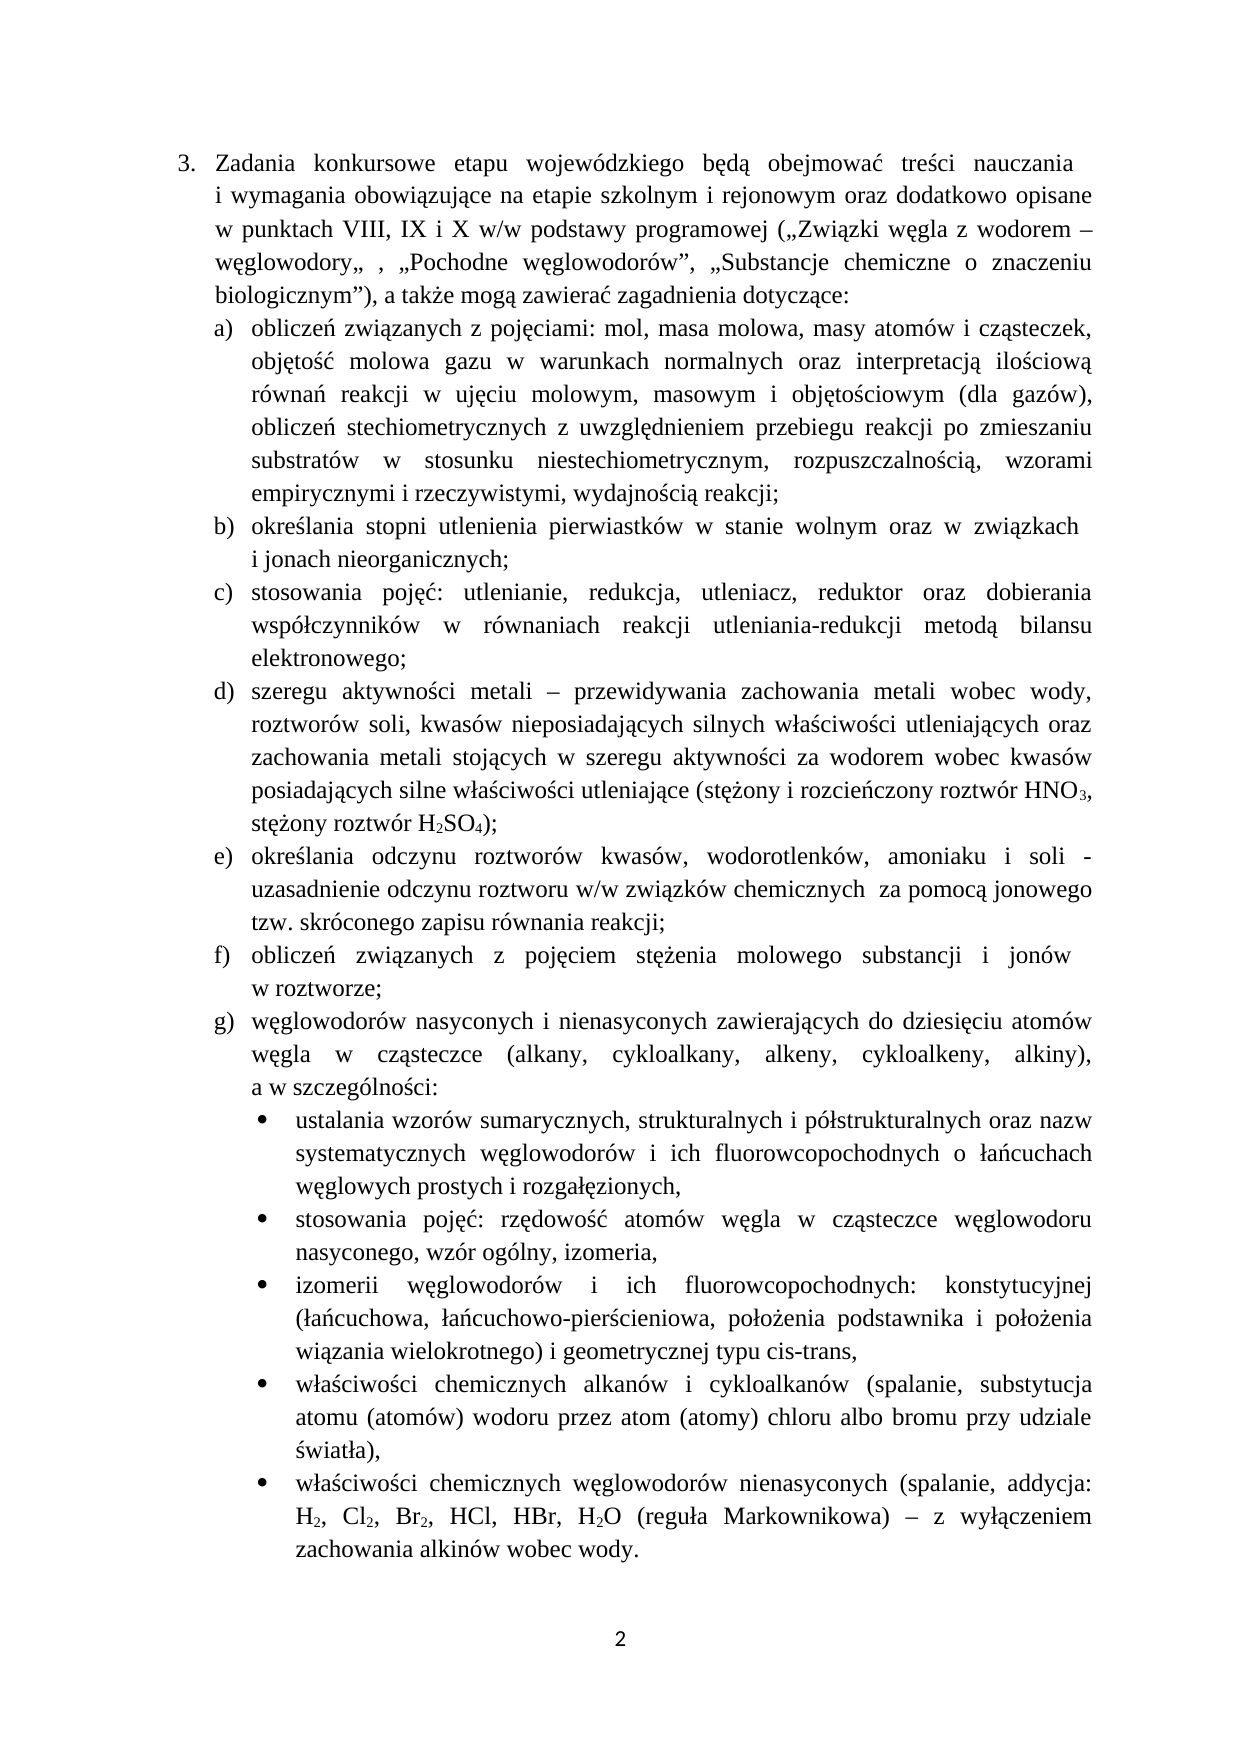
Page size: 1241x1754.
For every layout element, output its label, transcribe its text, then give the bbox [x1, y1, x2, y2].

list węglowodorów nasyconych i nienasyconych zawierających do dziesięciu atomów węgla w cząsteczce (alkany, cykloalkany, alkeny, cykloalkeny, alkiny), a w szczególności: [213, 1006, 1093, 1101]
list stosowania pojęć: utlenianie, redukcja, utleniacz, reduktor oraz dobierania współczynników w równaniach reakcji utleniania-redukcji metodą bilansu elektronowego; [213, 577, 1093, 672]
list ustalania wzorów sumarycznych, strukturalnych i półstrukturalnych oraz nazw systematycznych węglowodorów i ich fluorowcopochodnych o łańcuchach węglowych prostych i rozgałęzionych, [258, 1105, 1093, 1200]
list określania odczynu roztworów kwasów, wodorotlenków, amoniaku i soli - uzasadnienie odczynu roztworu w/w związków chemicznych za pomocą jonowego tzw. skróconego zapisu równania reakcji; [213, 841, 1093, 936]
list właściwości chemicznych węglowodorów nienasyconych (spalanie, addycja: H2, Cl2, Br2, HCl, HBr, H2O (reguła Markownikowa) – z wyłączeniem zachowania alkinów wobec wody. [258, 1468, 1093, 1563]
list szeregu aktywności metali – przewidywania zachowania metali wobec wody, roztworów soli, kwasów nieposiadających silnych właściwości utleniających oraz zachowania metali stojących w szeregu aktywności za wodorem wobec kwasów posiadających silne właściwości utleniające (stężony i rozcieńczony roztwór HNO3, stężony roztwór H2SO4); [213, 676, 1093, 837]
list izomerii węglowodorów i ich fluorowcopochodnych: konstytucyjnej (łańcuchowa, łańcuchowo-pierścieniowa, położenia podstawnika i położenia wiązania wielokrotnego) i geometrycznej typu cis-trans, [258, 1270, 1093, 1365]
list obliczeń związanych z pojęciami: mol, masa molowa, masy atomów i cząsteczek, objętość molowa gazu w warunkach normalnych oraz interpretacją ilościową równań reakcji w ujęciu molowym, masowym i objętościowym (dla gazów), obliczeń stechiometrycznych z uwzględnieniem przebiegu reakcji po zmieszaniu substratów w stosunku niestechiometrycznym, rozpuszczalnością, wzorami empirycznymi i rzeczywistymi, wydajnością reakcji; [213, 313, 1093, 507]
list Zadania konkursowe etapu wojewódzkiego będą obejmować treści nauczania i wymagania obowiązujące na etapie szkolnym i rejonowym oraz dodatkowo opisane w punktach VIII, IX i X w/w podstawy programowej („Związki węgla z wodorem – węglowodory„ , „Pochodne węglowodorów”, „Substancje chemiczne o znaczeniu biologicznym”), a także mogą zawierać zagadnienia dotyczące: [177, 148, 1093, 308]
list określania stopni utlenienia pierwiastków w stanie wolnym oraz w związkach i jonach nieorganicznych; [213, 511, 1093, 573]
list właściwości chemicznych alkanów i cykloalkanów (spalanie, substytucja atomu (atomów) wodoru przez atom (atomy) chloru albo bromu przy udziale światła), [258, 1369, 1093, 1464]
list obliczeń związanych z pojęciem stężenia molowego substancji i jonów w roztworze; [213, 940, 1093, 1002]
list stosowania pojęć: rzędowość atomów węgla w cząsteczce węglowodoru nasyconego, wzór ogólny, izomeria, [258, 1204, 1093, 1266]
